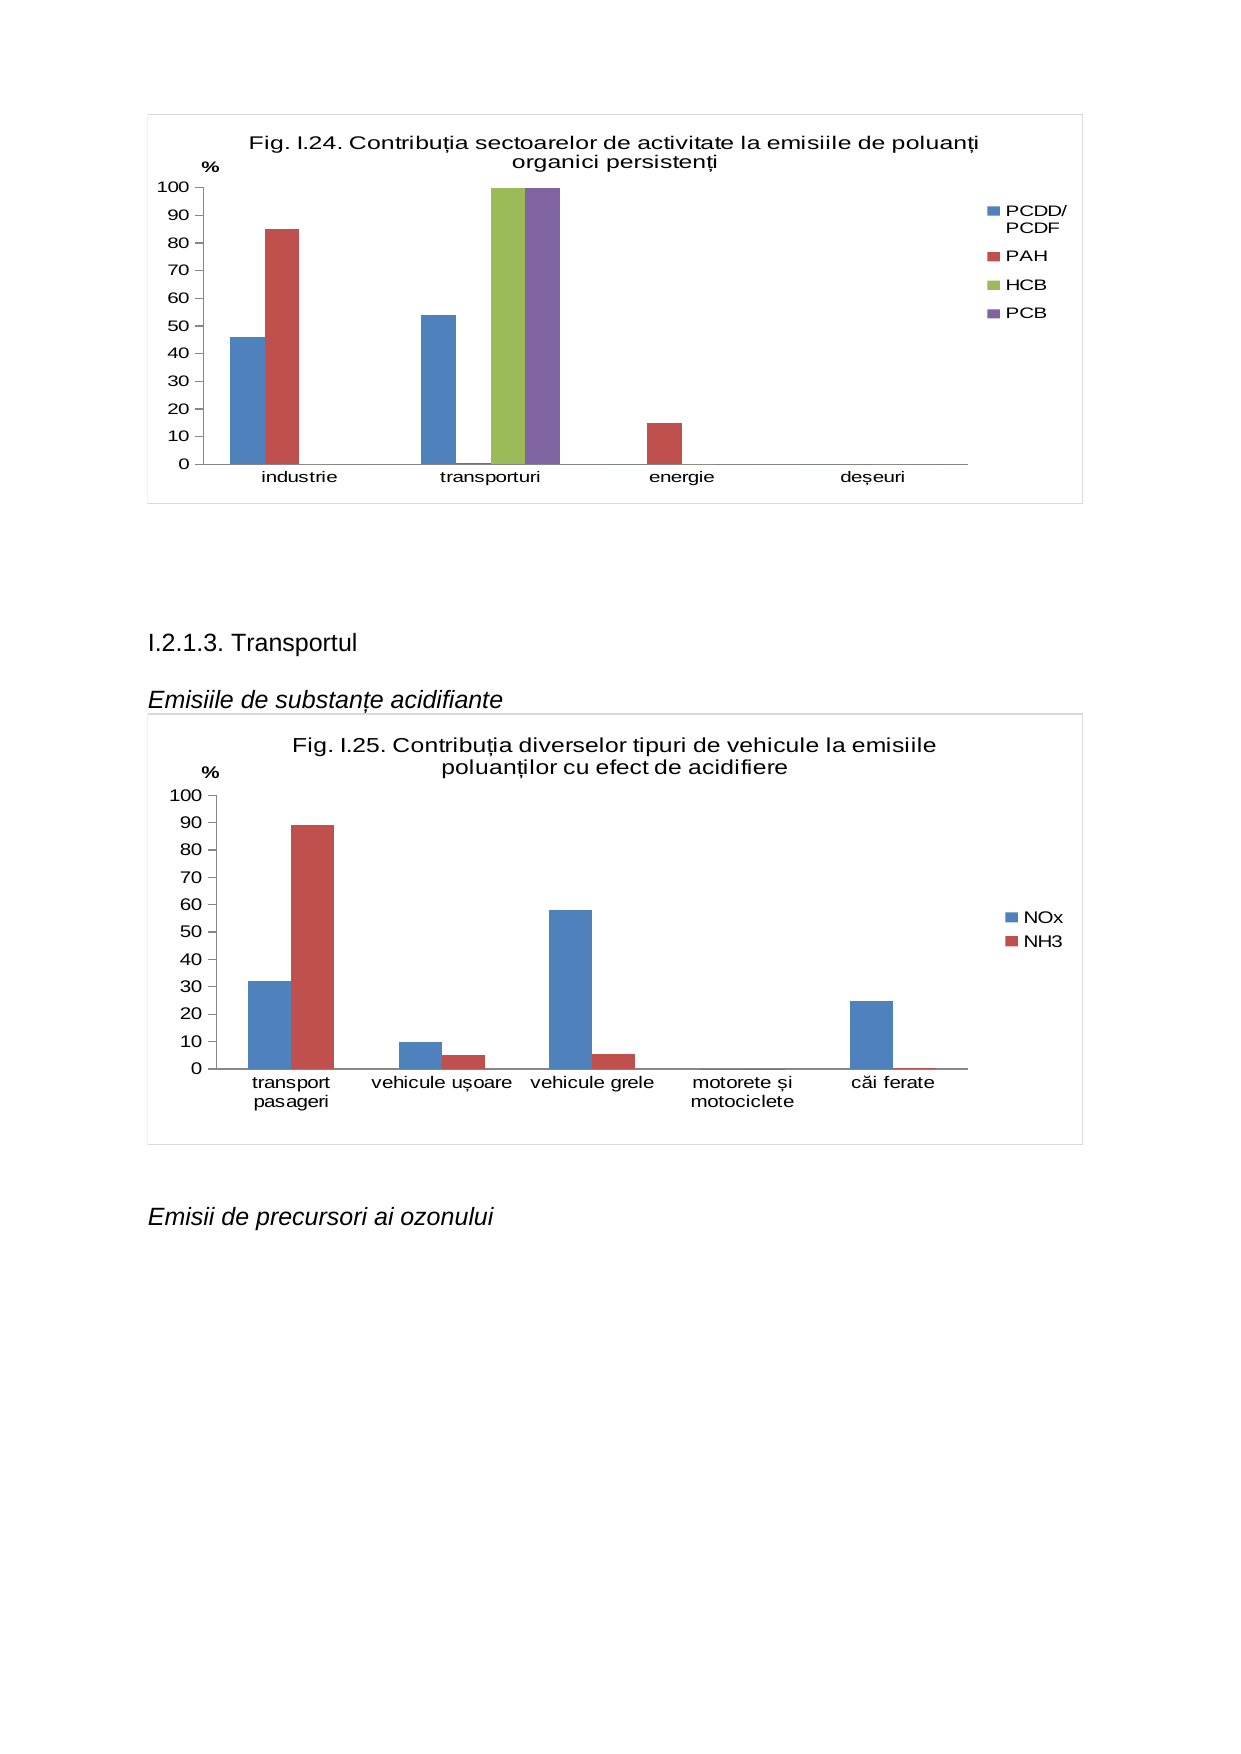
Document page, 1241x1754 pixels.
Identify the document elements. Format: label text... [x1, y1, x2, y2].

text I.2.1.3. Transportul [148, 628, 1092, 656]
text Emisii de precursori ai ozonului [148, 1202, 1092, 1231]
text Emisiile de substanțe acidifiante [148, 685, 1092, 714]
